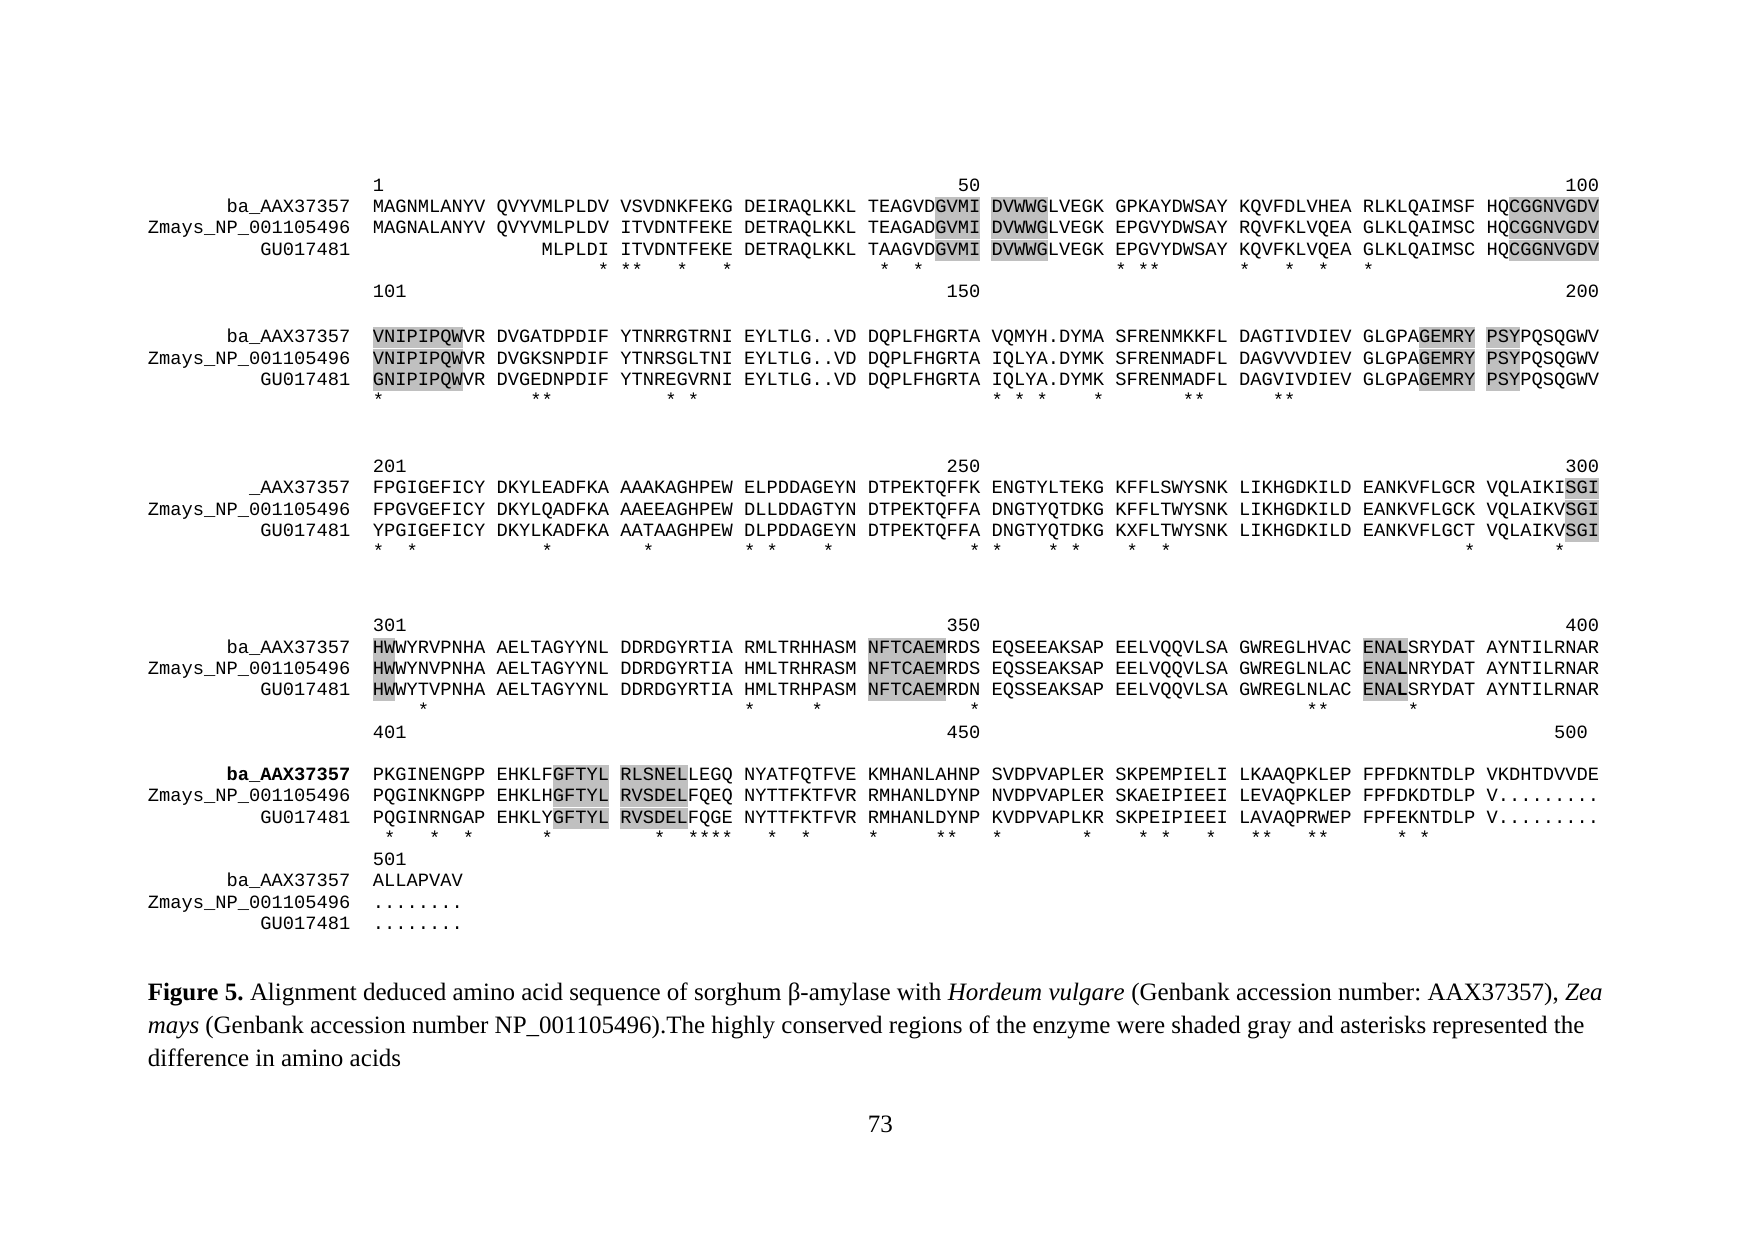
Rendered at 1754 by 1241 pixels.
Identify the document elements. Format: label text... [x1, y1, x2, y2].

text ba_AAX37357 PKGINENGPP EHKLFGFTYL RLSNELLEGQ NYATFQTFVE KMHANLAHNP SVDPVAPLER SKPEMPIELI LKAAQPKLEP FPFDKNTDLP VKDHTDVVDE [148, 765, 553, 786]
text ba_AAX37357 HWWYRVPNHA AELTAGYYNL DDRDGYRTIA RMLTRHHASM NFTCAEMRDS EQSEEAKSAP EELVQQVLSA GWREGLHVAC ENALSRYDAT AYNTILRNAR [148, 637, 1606, 659]
text 1 50 100 [148, 176, 1606, 197]
text ba_AAX37357 ALLAPVAV [148, 871, 1606, 892]
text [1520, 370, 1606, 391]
text 401 450 500 [148, 722, 1606, 765]
text * * * * ** * [148, 701, 1606, 722]
text GU017481 PQGINRNGAP EHKLYGFTYL RVSDELFQGE NYTTFKTFVR RMHANLDYNP KVDPVAPLKR SKPEIPIEEI LAVAQPRWEP FPFEKNTDLP V......... [148, 807, 1606, 829]
text ba_AAX37357 VNIPIPQWVR DVGATDPDIF YTNRRGTRNI EYLTLG..VD DQPLFHGRTA VQMYH.DYMA SFRENMKKFL DAGTIVDIEV GLGPAGEMRY PSYPQSQGWV [463, 327, 1419, 348]
text ba_AAX37357 MAGNMLANYV QVYVMLPLDV VSVDNKFEKG DEIRAQLKKL TEAGVDGVMI DVWWGLVEGK GPKAYDWSAY KQVFDLVHEA RLKLQAIMSF HQCGGNVGDV [148, 197, 935, 218]
text 101 150 200 [148, 282, 1606, 303]
text GU017481 ........ [148, 914, 1606, 935]
text * ** * * * * * ** * * * * [148, 261, 1606, 282]
text Zmays_NP_001105496 PQGINKNGPP EHKLHGFTYL RVSDELFQEQ NYTTFKTFVR RMHANLDYNP NVDPVAPLER SKAEIPIEEI LEVAQPKLEP FPFDKDTDLP V......... [148, 786, 553, 807]
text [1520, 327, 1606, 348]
text 201 250 300 [148, 457, 1606, 478]
text GU017481 GNIPIPQWVR DVGEDNPDIF YTNREGVRNI EYLTLG..VD DQPLFHGRTA IQLYA.DYMK SFRENMADFL DAGVIVDIEV GLGPAGEMRY PSYPQSQGWV [463, 370, 1419, 391]
text * * * * * **** * * * ** * * * * * ** ** * * [148, 829, 1606, 850]
text ba_AAX37357 PKGINENGPP EHKLFGFTYL RLSNELLEGQ NYATFQTFVE KMHANLAHNP SVDPVAPLER SKPEMPIELI LKAAQPKLEP FPFDKNTDLP VKDHTDVVDE [688, 765, 1606, 786]
text * ** * * * * * * ** ** [148, 391, 1606, 412]
text Figure 5. Alignment deduced amino acid sequence of sorghum β-amylase with Hordeum vulgare (Genbank accession number: AAX37357), Zea mays (Genbank accession number NP_001105496).The highly conserved regions of the enzyme were shaded gray and asterisks represented the difference in amino acids [148, 977, 1606, 1072]
text Zmays_NP_001105496 MAGNALANYV QVYVMLPLDV ITVDNTFEKE DETRAQLKKL TEAGADGVMI DVWWGLVEGK EPGVYDWSAY RQVFKLVQEA GLKLQAIMSC HQCGGNVGDV [148, 218, 935, 239]
text Zmays_NP_001105496 HWWYNVPNHA AELTAGYYNL DDRDGYRTIA HMLTRHRASM NFTCAEMRDS EQSSEAKSAP EELVQQVLSA GWREGLNLAC ENALNRYDAT AYNTILRNAR [395, 659, 868, 680]
text Zmays_NP_001105496 HWWYNVPNHA AELTAGYYNL DDRDGYRTIA HMLTRHRASM NFTCAEMRDS EQSSEAKSAP EELVQQVLSA GWREGLNLAC ENALNRYDAT AYNTILRNAR [946, 659, 1363, 680]
text 301 350 400 [148, 616, 1606, 637]
text Zmays_NP_001105496 MAGNALANYV QVYVMLPLDV ITVDNTFEKE DETRAQLKKL TEAGADGVMI DVWWGLVEGK EPGVYDWSAY RQVFKLVQEA GLKLQAIMSC HQCGGNVGDV [1048, 218, 1509, 239]
text GU017481 HWWYTVPNHA AELTAGYYNL DDRDGYRTIA HMLTRHPASM NFTCAEMRDN EQSSEAKSAP EELVQQVLSA GWREGLNLAC ENALSRYDAT AYNTILRNAR [946, 680, 1363, 701]
text 501 [148, 850, 1606, 871]
text Bb _AAX37357 FPGIGEFICY DKYLEADFKA AAAKAGHPEW ELPDDAGEYN DTPEKTQFFK ENGTYLTEKG KFFLSWYSNK LIKHGDKILD EANKVFLGCR VQLAIKISGI [148, 478, 1565, 499]
text Zmays_NP_001105496 FPGVGEFICY DKYLQADFKA AAEEAGHPEW DLLDDAGTYN DTPEKTQFFA DNGTYQTDKG KFFLTWYSNK LIKHGDKILD EANKVFLGCK VQLAIKVSGI [148, 499, 1606, 521]
text Zmays_NP_001105496 PQGINKNGPP EHKLHGFTYL RVSDELFQEQ NYTTFKTFVR RMHANLDYNP NVDPVAPLER SKAEIPIEEI LEVAQPKLEP FPFDKDTDLP V......... [688, 786, 1606, 807]
text Zmays_NP_001105496 ........ [148, 892, 1606, 914]
text Zmays_NP_001105496 VNIPIPQWVR DVGKSNPDIF YTNRSGLTNI EYLTLG..VD DQPLFHGRTA IQLYA.DYMK SFRENMADFL DAGVVVDIEV GLGPAGEMRY PSYPQSQGWV [148, 348, 1606, 370]
text ba_AAX37357 MAGNMLANYV QVYVMLPLDV VSVDNKFEKG DEIRAQLKKL TEAGVDGVMI DVWWGLVEGK GPKAYDWSAY KQVFDLVHEA RLKLQAIMSF HQCGGNVGDV [1048, 197, 1509, 218]
text GU017481 YPGIGEFICY DKYLKADFKA AATAAGHPEW DLPDDAGEYN DTPEKTQFFA DNGTYQTDKG KXFLTWYSNK LIKHGDKILD EANKVFLGCT VQLAIKVSGI [148, 521, 1565, 542]
text GU017481 MLPLDI ITVDNTFEKE DETRAQLKKL TAAGVDGVMI DVWWGLVEGK EPGVYDWSAY KQVFKLVQEA GLKLQAIMSC HQCGGNVGDV [148, 239, 1606, 261]
text GU017481 HWWYTVPNHA AELTAGYYNL DDRDGYRTIA HMLTRHPASM NFTCAEMRDN EQSSEAKSAP EELVQQVLSA GWREGLNLAC ENALSRYDAT AYNTILRNAR [395, 680, 868, 701]
text * * * * * * * * * * * * * * * [148, 542, 1606, 563]
